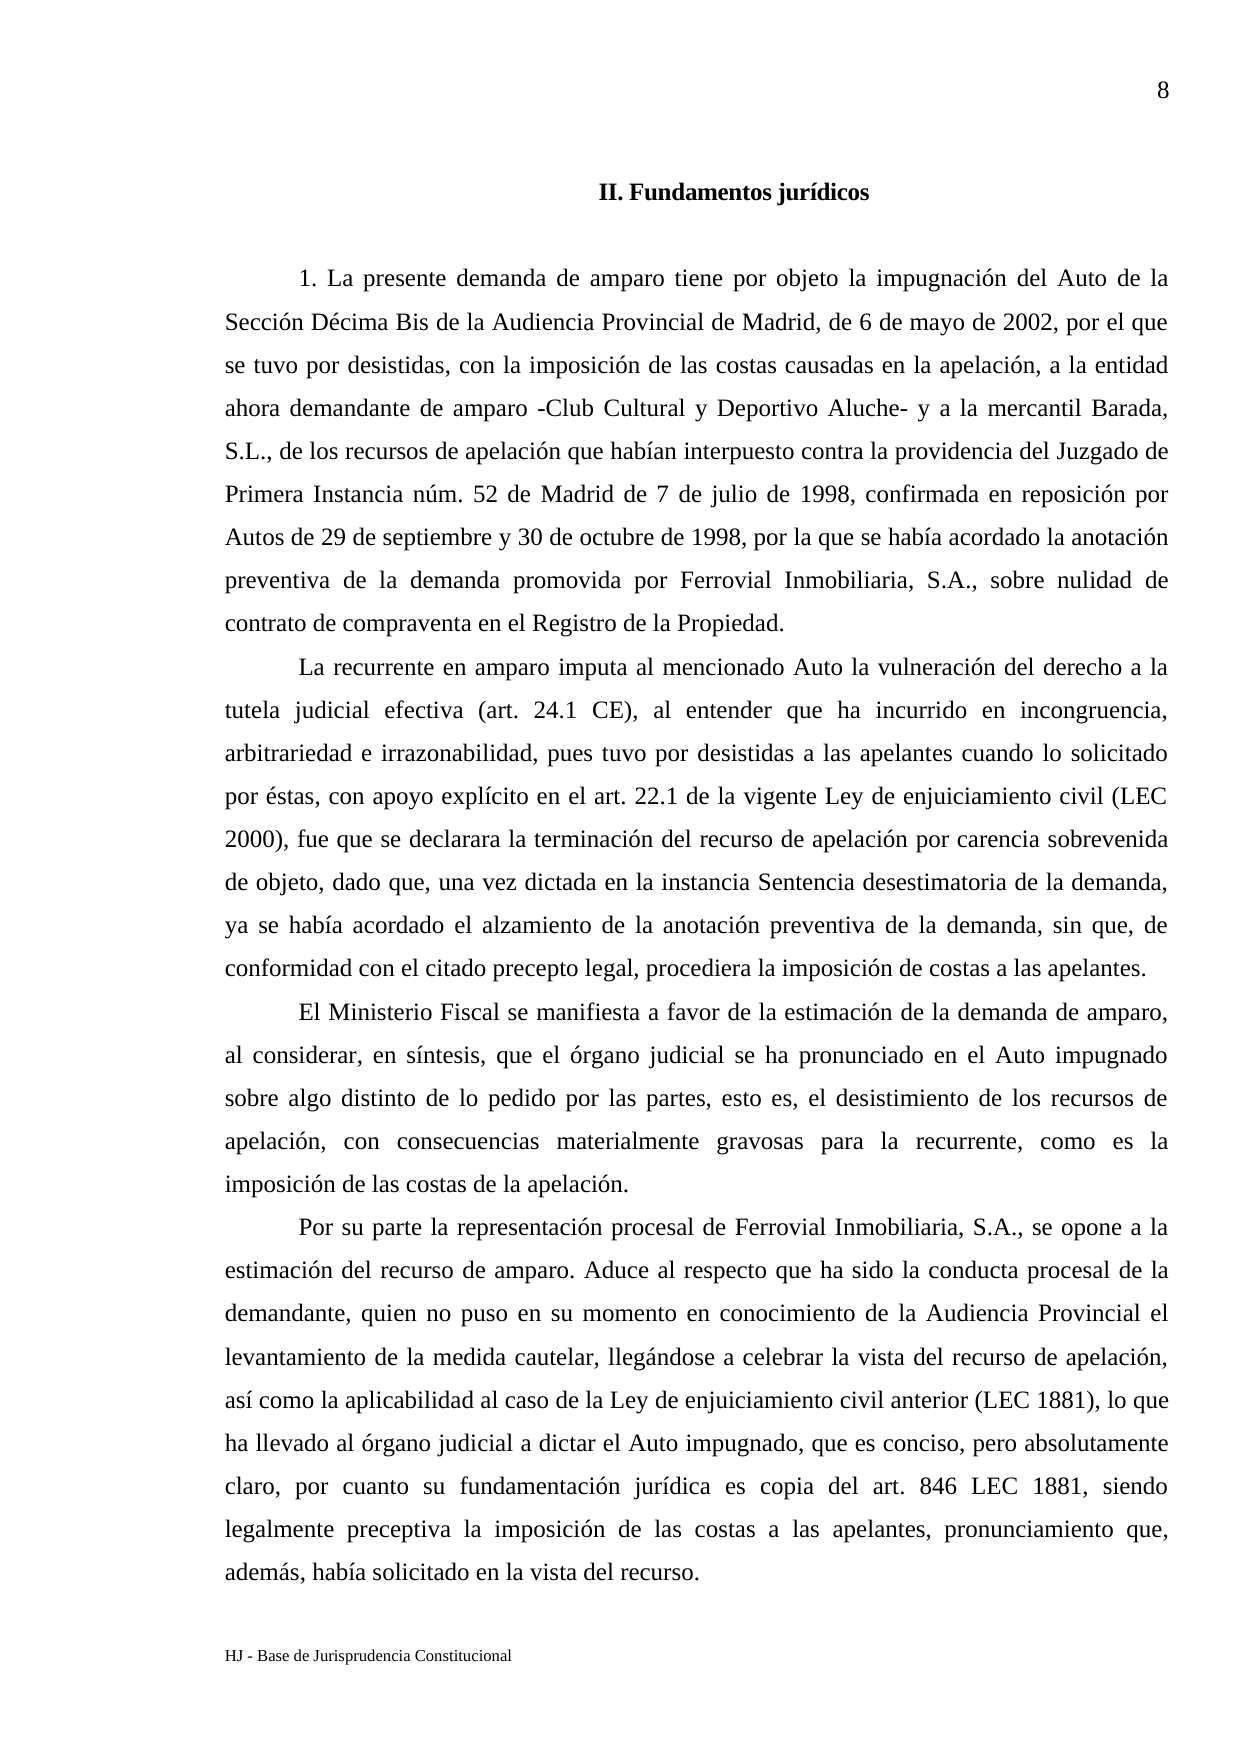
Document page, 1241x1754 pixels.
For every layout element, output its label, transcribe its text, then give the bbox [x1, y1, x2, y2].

text La recurrente en amparo imputa al mencionado Auto la vulneración del derecho a la tutela judicial efectiva (art. 24.1 CE), al entender que ha incurrido en incongruencia, arbitrariedad e irrazonabilidad, pues tuvo por desistidas a las apelantes cuando lo solicitado por éstas, con apoyo explícito en el art. 22.1 de la vigente Ley de enjuiciamiento civil (LEC 2000), fue que se declarara la terminación del recurso de apelación por carencia sobrevenida de objeto, dado que, una vez dictada en la instancia Sentencia desestimatoria de la demanda, ya se había acordado el alzamiento de la anotación preventiva de la demanda, sin que, de conformidad con el citado precepto legal, procediera la imposición de costas a las apelantes. [224, 652, 1169, 982]
text 1. La presente demanda de amparo tiene por objeto la impugnación del Auto de la Sección Décima Bis de la Audiencia Provincial de Madrid, de 6 de mayo de 2002, por el que se tuvo por desistidas, con la imposición de las costas causadas en la apelación, a la entidad ahora demandante de amparo -Club Cultural y Deportivo Aluche- y a la mercantil Barada, S.L., de los recursos de apelación que habían interpuesto contra la providencia del Juzgado de Primera Instancia núm. 52 de Madrid de 7 de julio de 1998, confirmada en reposición por Autos de 29 de septiembre y 30 de octubre de 1998, por la que se había acordado la anotación preventiva de la demanda promovida por Ferrovial Inmobiliaria, S.A., sobre nulidad de contrato de compraventa en el Registro de la Propiedad. [224, 263, 1169, 637]
text El Ministerio Fiscal se manifiesta a favor de la estimación de la demanda de amparo, al considerar, en síntesis, que el órgano judicial se ha pronunciado en el Auto impugnado sobre algo distinto de lo pedido por las partes, esto es, el desistimiento de los recursos de apelación, con consecuencias materialmente gravosas para la recurrente, como es la imposición de las costas de la apelación. [224, 997, 1169, 1198]
subtitle II. Fundamentos jurídicos [224, 177, 1169, 206]
text Por su parte la representación procesal de Ferrovial Inmobiliaria, S.A., se opone a la estimación del recurso de amparo. Aduce al respecto que ha sido la conducta procesal de la demandante, quien no puso en su momento en conocimiento de la Audiencia Provincial el levantamiento de la medida cautelar, llegándose a celebrar la vista del recurso de apelación, así como la aplicabilidad al caso de la Ley de enjuiciamiento civil anterior (LEC 1881), lo que ha llevado al órgano judicial a dictar el Auto impugnado, que es conciso, pero absolutamente claro, por cuanto su fundamentación jurídica es copia del art. 846 LEC 1881, siendo legalmente preceptiva la imposición de las costas a las apelantes, pronunciamiento que, además, había solicitado en la vista del recurso. [224, 1212, 1169, 1586]
